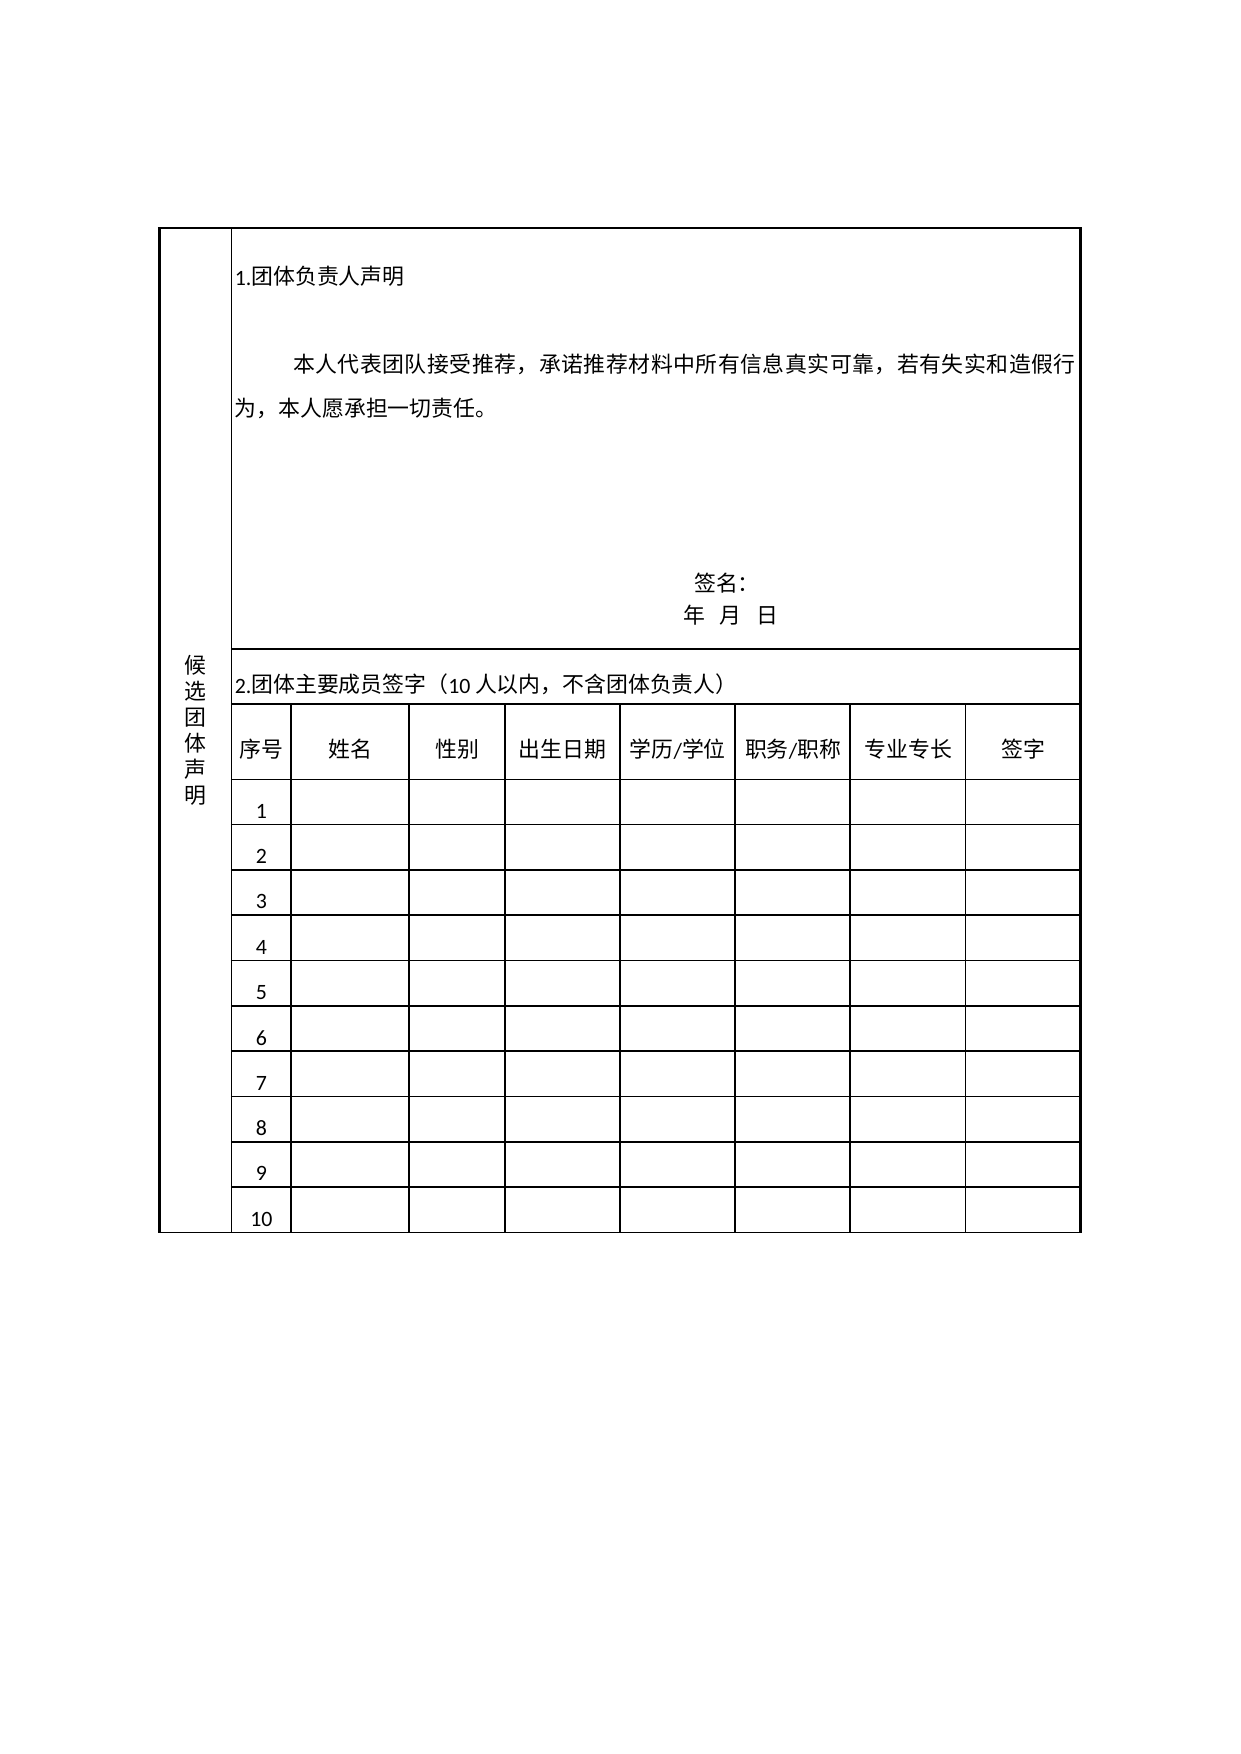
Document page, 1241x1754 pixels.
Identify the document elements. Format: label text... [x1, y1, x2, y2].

table_cell [506, 871, 619, 914]
table_cell 2 [232, 825, 290, 869]
table_cell [966, 780, 1079, 824]
table_cell [292, 825, 408, 869]
table_cell [966, 961, 1079, 1005]
table_cell [292, 1097, 408, 1141]
table_cell [410, 1007, 504, 1050]
table_cell 1 [232, 780, 290, 824]
table_cell 4 [232, 916, 290, 960]
table_cell [410, 1188, 504, 1232]
table_cell [506, 1143, 619, 1186]
table_cell 6 [232, 1007, 290, 1050]
table_cell [851, 1097, 965, 1141]
table_cell 签字 [966, 705, 1079, 778]
table_cell [851, 825, 965, 869]
table_cell [506, 1007, 619, 1050]
table_cell 职务/职称 [736, 705, 849, 778]
table_cell [292, 1143, 408, 1186]
table_cell [736, 1007, 849, 1050]
table_cell [410, 780, 504, 824]
table_cell 10 [232, 1188, 290, 1232]
table_cell [621, 916, 734, 960]
table_cell 出生日期 [506, 705, 619, 778]
table_cell 学历/学位 [621, 705, 734, 778]
table_cell [966, 871, 1079, 914]
table_cell [506, 1052, 619, 1096]
table_cell [966, 1143, 1079, 1186]
table_cell [851, 1188, 965, 1232]
table_cell [410, 1052, 504, 1096]
table_cell [621, 1007, 734, 1050]
table_cell [506, 780, 619, 824]
table_cell [851, 1052, 965, 1096]
table_cell [506, 825, 619, 869]
table_cell [621, 1143, 734, 1186]
table_cell [851, 916, 965, 960]
table_cell [851, 1143, 965, 1186]
table_cell [851, 780, 965, 824]
table_cell [292, 1007, 408, 1050]
table_cell [736, 916, 849, 960]
table_cell [966, 825, 1079, 869]
table_cell [292, 961, 408, 1005]
table_cell [621, 1097, 734, 1141]
table_cell [292, 916, 408, 960]
table_cell [621, 1188, 734, 1232]
table_cell [736, 825, 849, 869]
table_cell [410, 1097, 504, 1141]
table_cell 5 [232, 961, 290, 1005]
table_cell [506, 916, 619, 960]
table_cell [851, 871, 965, 914]
table_cell [736, 780, 849, 824]
table_cell [410, 825, 504, 869]
table_cell [736, 1143, 849, 1186]
table_cell [410, 871, 504, 914]
table_cell [621, 1052, 734, 1096]
table_cell [506, 1097, 619, 1141]
table_cell 性别 [410, 705, 504, 778]
table_cell 序号 [232, 705, 290, 778]
table_header 1.团体负责人声明 本人代表团队接受推荐，承诺推荐材料中所有信息真实可靠，若有失实和造假行为，本人愿承担一切责任。 签名： 年 月 日 [232, 229, 1079, 648]
table_cell [736, 871, 849, 914]
table_cell 7 [232, 1052, 290, 1096]
table_cell [736, 1188, 849, 1232]
table_cell [621, 780, 734, 824]
table_cell [851, 1007, 965, 1050]
table_cell [292, 1052, 408, 1096]
table_cell [506, 1188, 619, 1232]
table_cell [292, 780, 408, 824]
table_cell [410, 916, 504, 960]
table_cell 8 [232, 1097, 290, 1141]
table_cell 专业专长 [851, 705, 965, 778]
table_cell [506, 961, 619, 1005]
table_cell [966, 1097, 1079, 1141]
table_header 候选团体声明 [161, 229, 231, 1232]
table_cell [736, 961, 849, 1005]
table_cell [621, 825, 734, 869]
table_cell [966, 1188, 1079, 1232]
table_cell [966, 1052, 1079, 1096]
table_cell [410, 961, 504, 1005]
table_cell 3 [232, 871, 290, 914]
table_cell 2.团体主要成员签字（10人以内，不含团体负责人） [232, 650, 1079, 703]
table_cell [736, 1052, 849, 1096]
table_cell 9 [232, 1143, 290, 1186]
table_cell 姓名 [292, 705, 408, 778]
table_cell [410, 1143, 504, 1186]
table_cell [292, 1188, 408, 1232]
table_cell [621, 871, 734, 914]
table_cell [736, 1097, 849, 1141]
table_cell [851, 961, 965, 1005]
table_cell [621, 961, 734, 1005]
table_cell [966, 1007, 1079, 1050]
table_cell [966, 916, 1079, 960]
table_cell [292, 871, 408, 914]
